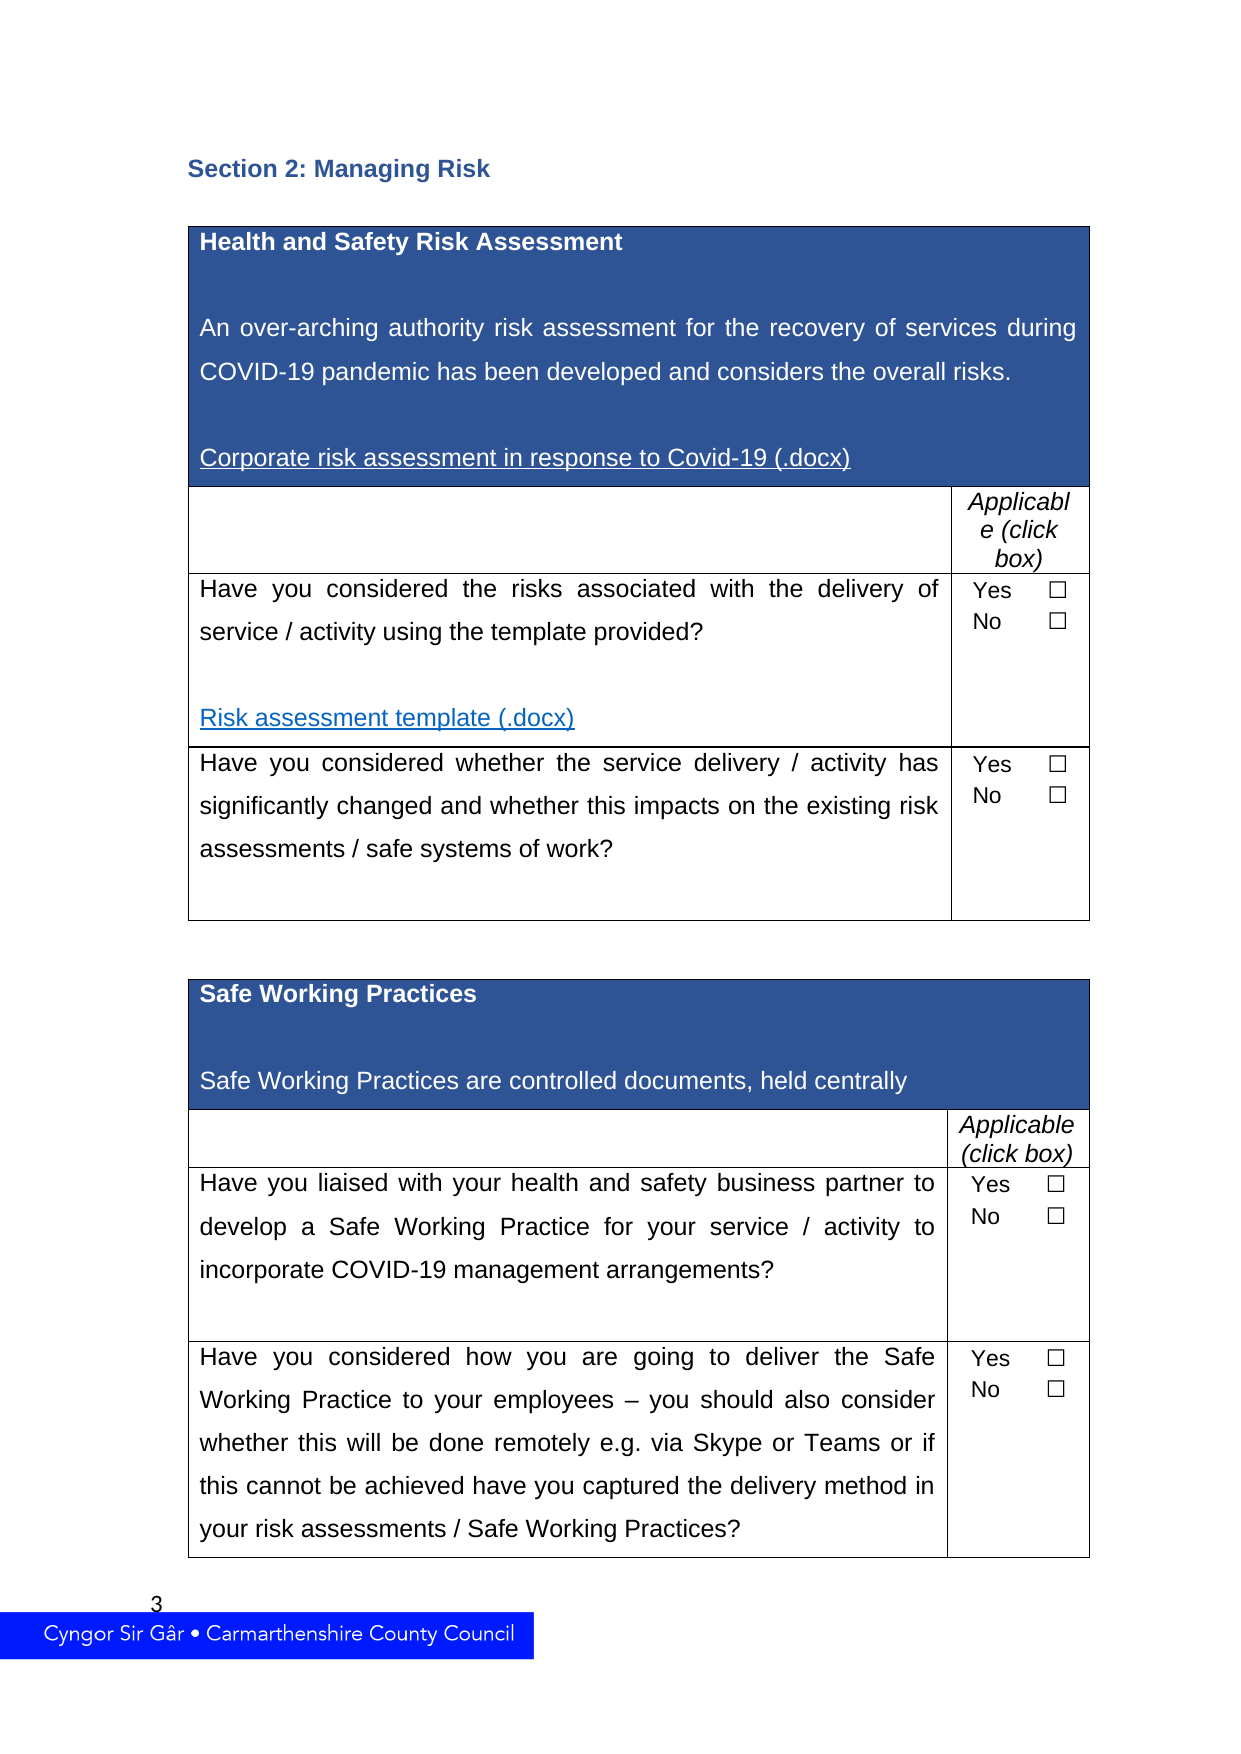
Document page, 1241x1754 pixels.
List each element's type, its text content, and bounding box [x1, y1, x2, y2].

table_cell [189, 487, 951, 573]
table_cell Have you considered whether the service delivery / activity has significantly changed and whether this impacts on the existing risk assessments / safe systems of work? [189, 748, 951, 920]
table_cell Applicable (click box) [948, 1110, 1089, 1167]
table_cell Yes No [948, 1168, 1089, 1341]
picture [0, 1600, 1241, 1682]
table_cell Have you liaised with your health and safety business partner to develop a Safe Working Practice for your service / activity to incorporate COVID-19 management arrangements? [189, 1168, 947, 1341]
table_cell Yes No [952, 574, 1089, 746]
table_cell Have you considered the risks associated with the delivery of service / activity using the template provided? Risk assessment template (.docx) [189, 574, 951, 746]
table_header Health and Safety Risk Assessment An over-arching authority risk assessment for the recovery of services during COVID-19 pandemic has been developed and considers the overall risks. Corporate risk assessment in response to Covid-19 (.docx) [189, 227, 1089, 486]
table_cell [189, 1110, 947, 1167]
table_header Safe Working Practices Safe Working Practices are controlled documents, held centrally [189, 980, 1089, 1109]
subtitle Section 2: Managing Risk [187, 154, 1090, 183]
table_cell Yes No [952, 748, 1089, 920]
table_cell Applicable (click box) [952, 487, 1089, 573]
table_cell Yes No [948, 1342, 1089, 1557]
